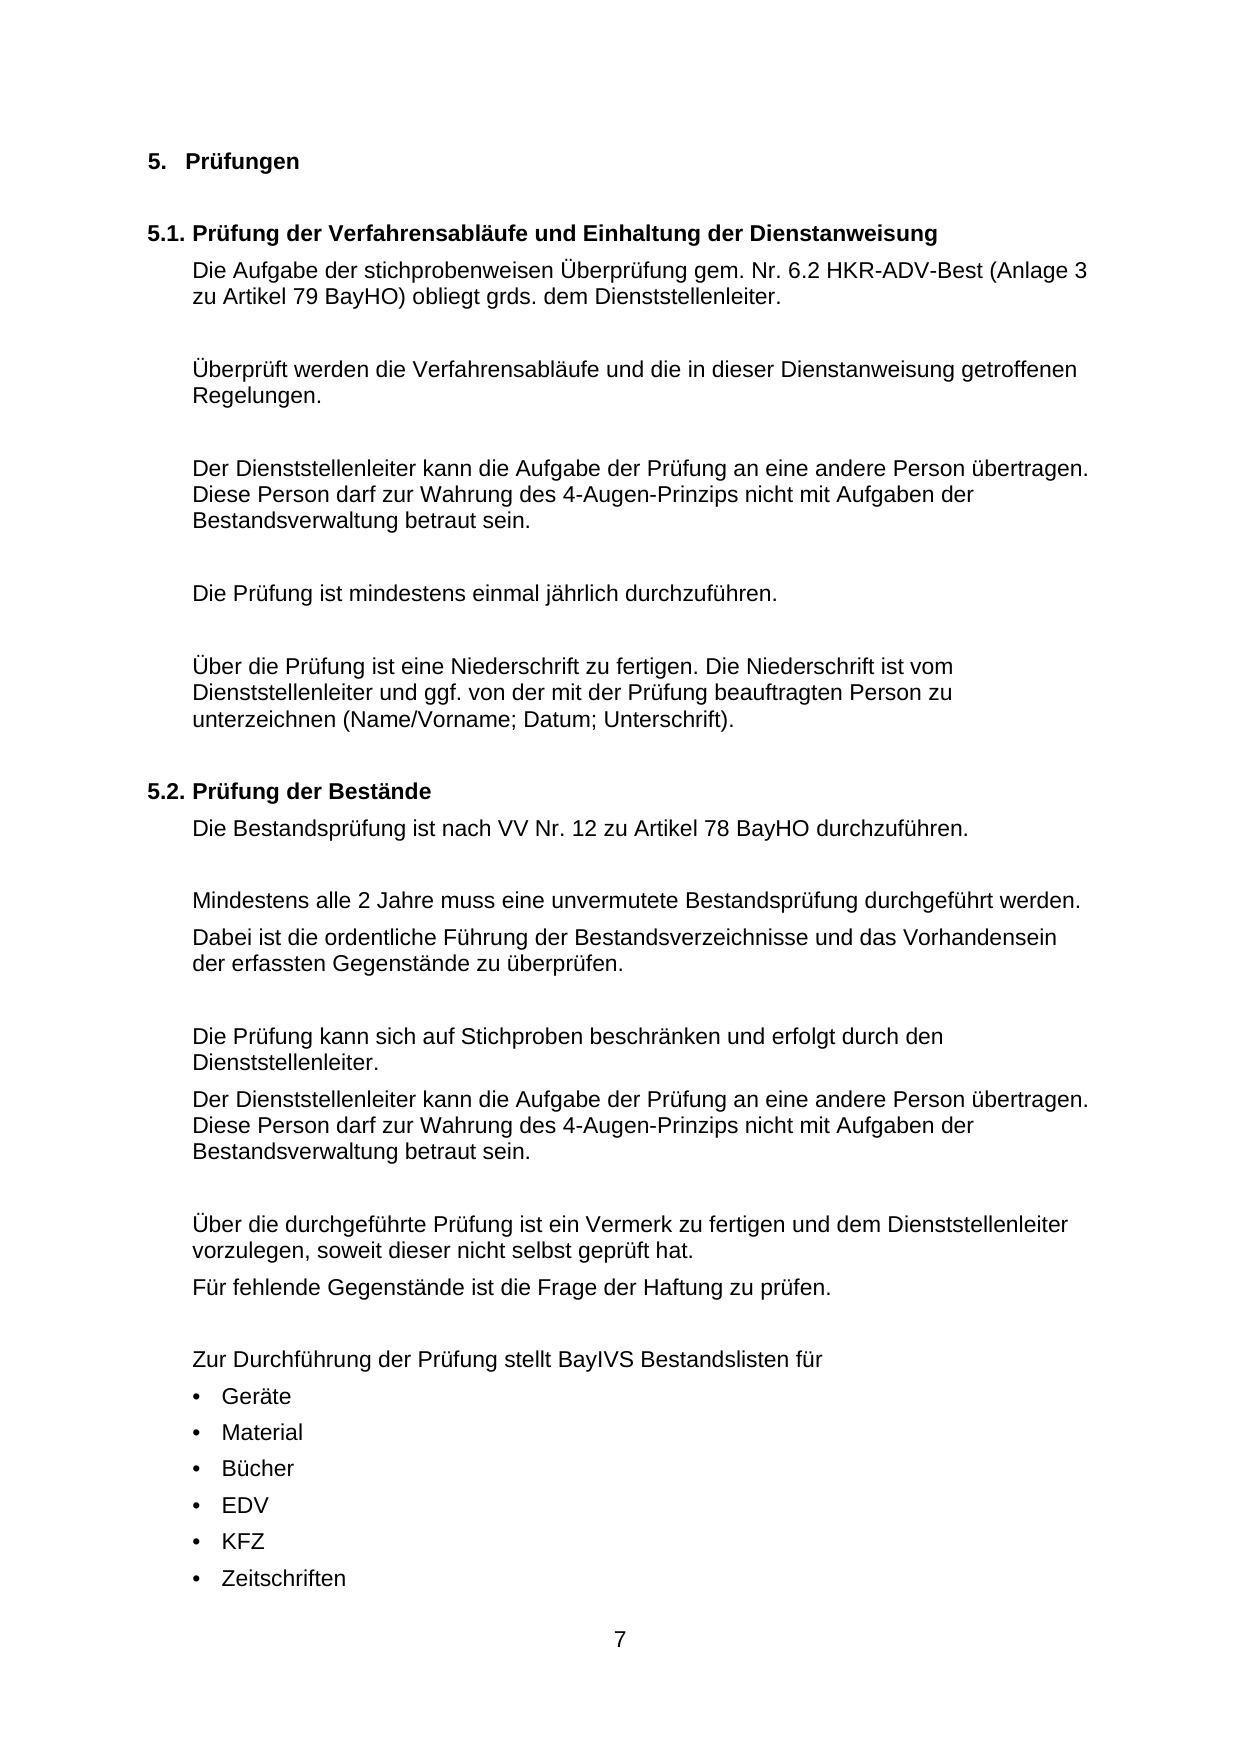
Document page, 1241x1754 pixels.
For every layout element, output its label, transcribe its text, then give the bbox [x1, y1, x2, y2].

text • Material [192, 1419, 1093, 1445]
text • Geräte [192, 1383, 1093, 1409]
list Prüfung der Verfahrensabläufe und Einhaltung der Dienstanweisung [147, 220, 1093, 247]
text Dabei ist die ordentliche Führung der Bestandsverzeichnisse und das Vorhandensein der erfassten Gegenstände zu überprüfen. [192, 924, 1093, 976]
text Mindestens alle 2 Jahre muss eine unvermutete Bestandsprüfung durchgeführt werden. [192, 887, 1093, 914]
text Überprüft werden die Verfahrensabläufe und die in dieser Dienstanweisung getroffenen Regelungen. [192, 356, 1093, 408]
text • EDV [192, 1492, 1093, 1518]
text • KFZ [192, 1528, 1093, 1554]
list Prüfung der Bestände [147, 778, 1093, 805]
text Zur Durchführung der Prüfung stellt BayIVS Bestandslisten für [192, 1346, 1093, 1373]
text Über die Prüfung ist eine Niederschrift zu fertigen. Die Niederschrift ist vom Dienststellenleiter und ggf. von der mit der Prüfung beauftragten Person zu unterzeichnen (Name/Vorname; Datum; Unterschrift). [192, 653, 1093, 732]
text Die Aufgabe der stichprobenweisen Überprüfung gem. Nr. 6.2 HKR-ADV-Best (Anlage 3 zu Artikel 79 BayHO) obliegt grds. dem Dienststellenleiter. [192, 257, 1093, 309]
text • Zeitschriften [192, 1564, 1093, 1591]
list Prüfungen [148, 148, 1093, 174]
text Der Dienststellenleiter kann die Aufgabe der Prüfung an eine andere Person übertragen. Diese Person darf zur Wahrung des 4-Augen-Prinzips nicht mit Aufgaben der Bestandsverwaltung betraut sein. [192, 1086, 1093, 1164]
text Über die durchgeführte Prüfung ist ein Vermerk zu fertigen und dem Dienststellenleiter vorzulegen, soweit dieser nicht selbst geprüft hat. [192, 1211, 1093, 1264]
text Der Dienststellenleiter kann die Aufgabe der Prüfung an eine andere Person übertragen. Diese Person darf zur Wahrung des 4-Augen-Prinzips nicht mit Aufgaben der Bestandsverwaltung betraut sein. [192, 455, 1093, 534]
text Für fehlende Gegenstände ist die Frage der Haftung zu prüfen. [192, 1274, 1093, 1300]
text Die Bestandsprüfung ist nach VV Nr. 12 zu Artikel 78 BayHO durchzuführen. [192, 815, 1093, 841]
text Die Prüfung ist mindestens einmal jährlich durchzuführen. [192, 580, 1093, 607]
text Die Prüfung kann sich auf Stichproben beschränken und erfolgt durch den Dienststellenleiter. [192, 1023, 1093, 1076]
text • Bücher [192, 1455, 1093, 1482]
